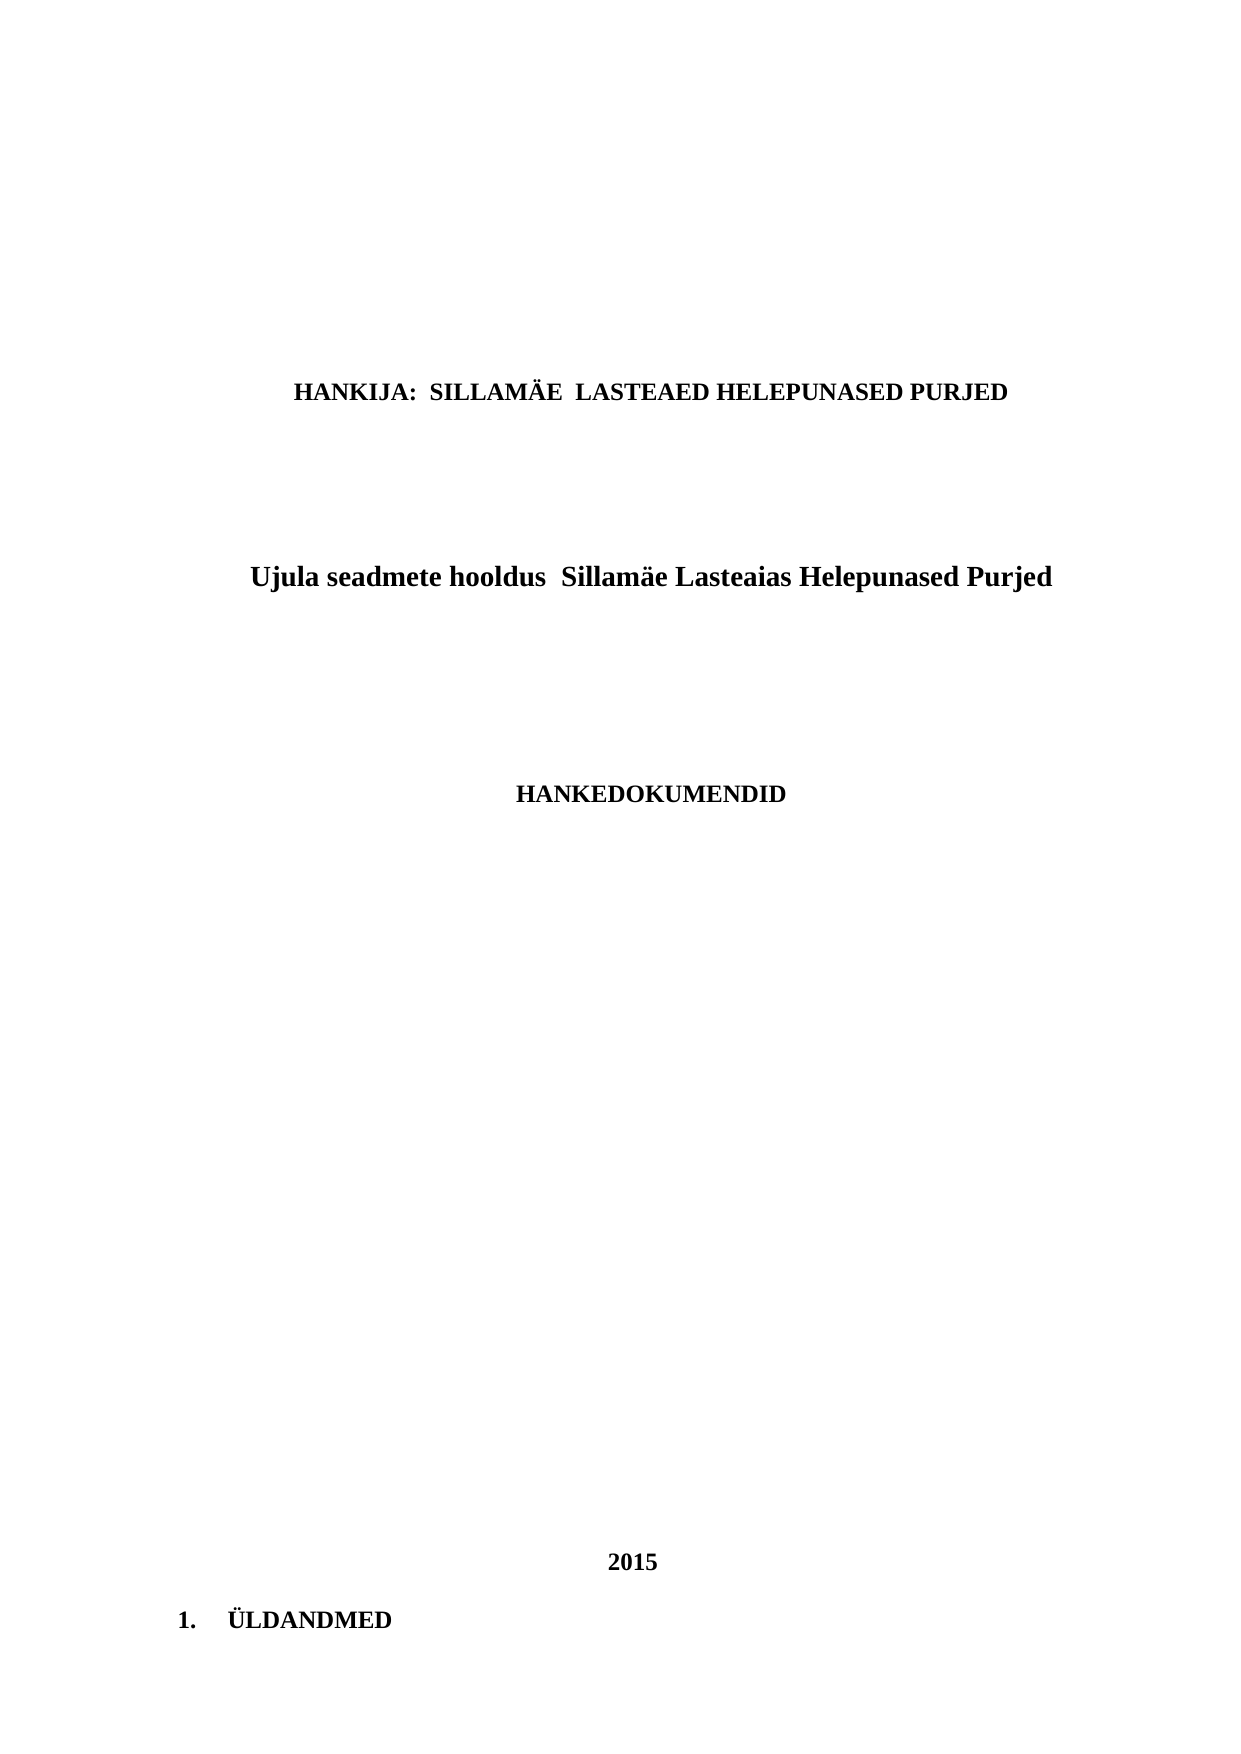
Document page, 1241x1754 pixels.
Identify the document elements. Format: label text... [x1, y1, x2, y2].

subtitle HANKEDOKUMENDID [177, 779, 1125, 808]
text Ujula seadmete hooldus Sillamäe Lasteaias Helepunased Purjed [177, 559, 1125, 592]
text 2015 [177, 1547, 1088, 1576]
text HANKIJA: SILLAMÄE LASTEAED HELEPUNASED PURJED [177, 377, 1125, 406]
text 1. ÜLDANDMED [177, 1605, 1088, 1634]
